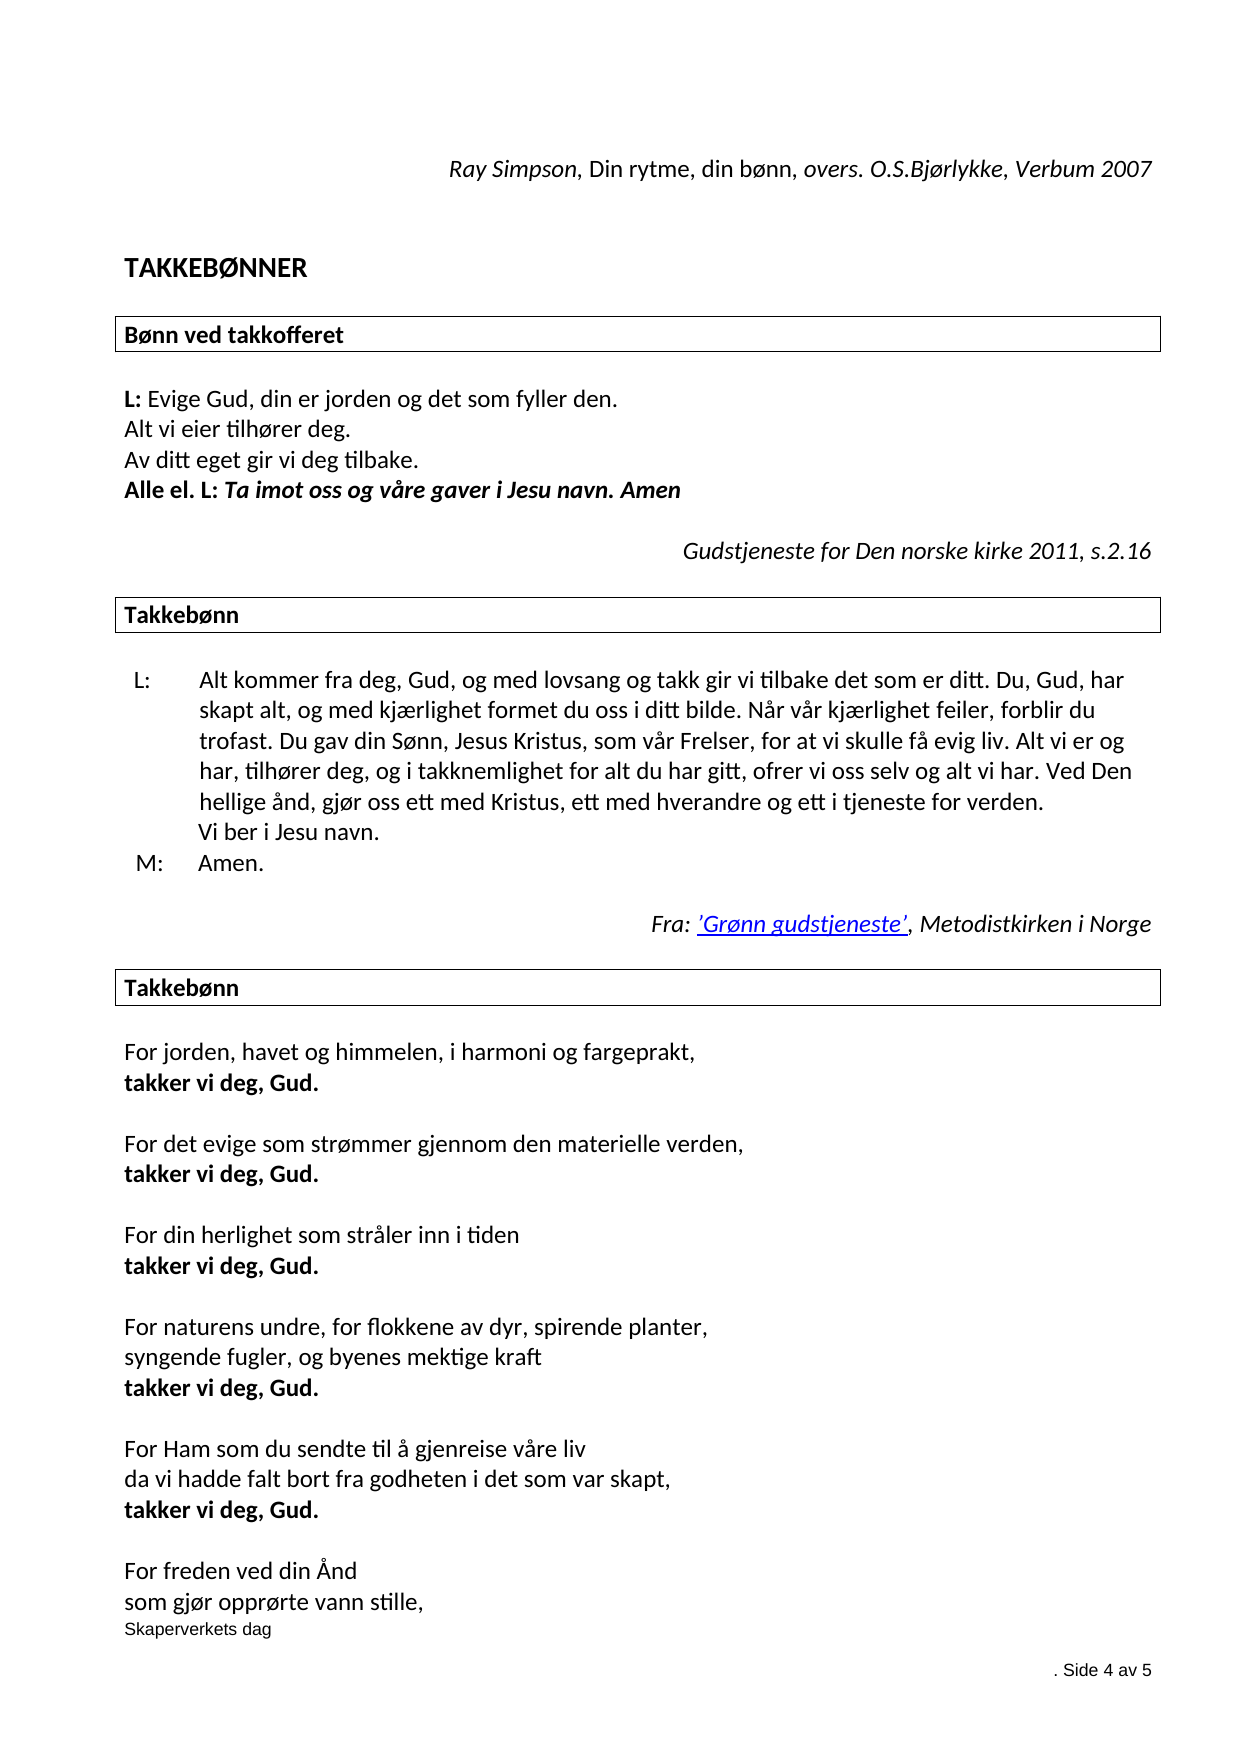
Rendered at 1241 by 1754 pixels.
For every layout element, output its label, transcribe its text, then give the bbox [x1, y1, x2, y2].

subtitle L: Alt kommer fra deg, Gud, og med lovsang og takk gir vi tilbake det som er ditt. Du, Gud, har skapt alt, og med kjærlighet formet du oss i ditt bilde. Når vår kjærlighet feiler, forblir du trofast. Du gav din Sønn, Jesus Kristus, som vår Frelser, for at vi skulle få evig liv. Alt vi er og har, tilhører deg, og i takknemlighet for alt du har gitt, ofrer vi oss selv og alt vi har. Ved Den hellige ånd, gjør oss ett med Kristus, ett med hverandre og ett i tjeneste for verden. [133, 664, 1152, 816]
text Gudstjeneste for Den norske kirke 2011, s.2.16 [493, 536, 1152, 566]
text For jorden, havet og himmelen, i harmoni og fargeprakt, [124, 1036, 1152, 1067]
text TAKKEBØNNER [124, 249, 1152, 285]
text L: Evige Gud, din er jorden og det som fyller den. [124, 383, 1152, 413]
list da vi hadde falt bort fra godheten i det som var skapt, [124, 1464, 1152, 1494]
list For Ham som du sendte til å gjenreise våre liv [124, 1433, 1152, 1464]
text Av ditt eget gir vi deg tilbake. [124, 444, 1152, 474]
subtitle Vi ber i Jesu navn. [198, 816, 1152, 847]
text takker vi deg, Gud. [124, 1250, 1152, 1281]
text For din herlighet som stråler inn i tiden [124, 1219, 1152, 1250]
text takker vi deg, Gud. [124, 1158, 1152, 1189]
text For det evige som strømmer gjennom den materielle verden, [124, 1128, 1152, 1158]
text takker vi deg, Gud. [124, 1372, 1152, 1403]
text For naturens undre, for flokkene av dyr, spirende planter, [124, 1311, 1152, 1342]
text takker vi deg, Gud. [124, 1494, 1152, 1525]
text Bønn ved takkofferet [116, 317, 1160, 351]
text M: Amen. [124, 847, 1152, 877]
list som gjør opprørte vann stille, [124, 1586, 1152, 1616]
text Takkebønn [116, 970, 1160, 1005]
text takker vi deg, Gud. [124, 1067, 1152, 1097]
text Ray Simpson, Din rytme, din bønn, overs. O.S.Bjørlykke, Verbum 2007 [124, 153, 1152, 183]
text Takkebønn [116, 598, 1160, 632]
text Fra: ’Grønn gudstjeneste’, Metodistkirken i Norge [493, 908, 1152, 938]
text Alt vi eier tilhører deg. [124, 413, 1152, 444]
text syngende fugler, og byenes mektige kraft [124, 1342, 1152, 1372]
list For freden ved din Ånd [124, 1555, 1152, 1586]
text Alle el. L: Ta imot oss og våre gaver i Jesu navn. Amen [124, 474, 1152, 505]
